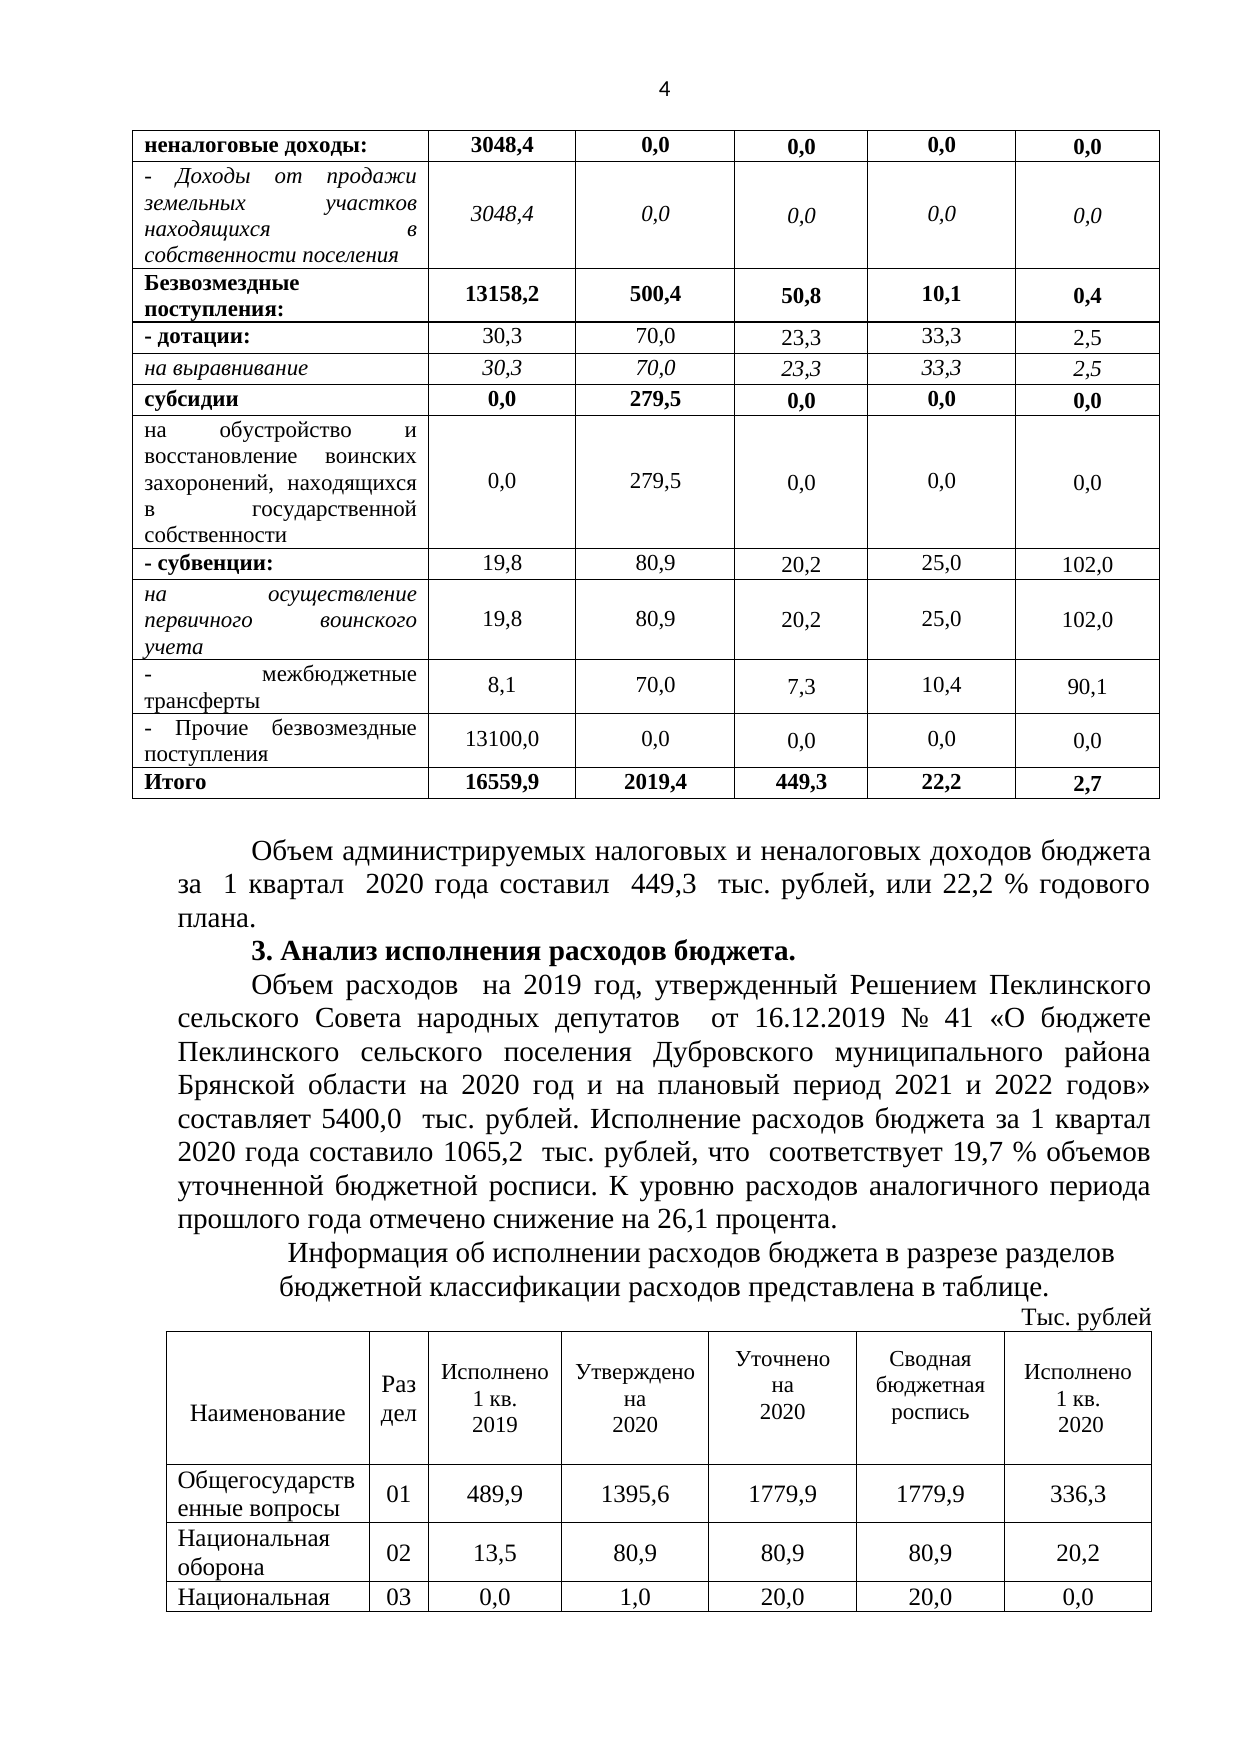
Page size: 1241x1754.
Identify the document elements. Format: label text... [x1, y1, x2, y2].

table_cell 0,0 [1016, 162, 1159, 268]
table_cell 0,0 [735, 714, 867, 767]
table_cell 0,0 [868, 131, 1015, 161]
table_cell 0,0 [735, 162, 867, 268]
table_cell 2,5 [1016, 323, 1159, 353]
text Тыс. рублей [177, 1302, 1152, 1331]
table_cell 25,0 [868, 549, 1015, 579]
table_cell 0,0 [429, 385, 575, 415]
table_cell неналоговые доходы: [133, 131, 428, 161]
table_cell 1395,6 [562, 1465, 708, 1522]
table_cell Итого [133, 768, 428, 798]
table_header Утверждено на 2020 [562, 1332, 708, 1464]
table_cell 20,2 [1005, 1523, 1151, 1581]
table_cell на выравнивание [133, 354, 428, 384]
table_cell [167, 1582, 369, 1611]
table_header Исполнено 1 кв. 2019 [429, 1332, 561, 1464]
table_cell 0,0 [735, 385, 867, 415]
table_cell 16559,9 [429, 768, 575, 798]
table_cell 279,5 [576, 385, 734, 415]
table_cell 03 [370, 1582, 428, 1611]
table_cell Национальная оборона [167, 1523, 369, 1581]
table_cell 70,0 [576, 354, 734, 384]
table_cell 33,3 [868, 323, 1015, 353]
table_cell 0,0 [735, 416, 867, 548]
table_cell 0,0 [1016, 131, 1159, 161]
table_header Наименование [167, 1332, 369, 1464]
table_header Сводная бюджетная роспись [857, 1332, 1004, 1464]
table_cell 0,0 [868, 714, 1015, 767]
table_cell 13158,2 [429, 269, 575, 321]
table_cell 336,3 [1005, 1465, 1151, 1522]
table_cell 2,7 [1016, 768, 1159, 798]
table_cell 20,0 [709, 1582, 856, 1611]
table_cell 23,3 [735, 354, 867, 384]
table_cell 8,1 [429, 660, 575, 713]
text Информация об исполнении расходов бюджета в разрезе разделов бюджетной классификации расходов представлена в таблице. [177, 1235, 1152, 1302]
table_cell 50,8 [735, 269, 867, 321]
table_cell 3048,4 [429, 162, 575, 268]
table_cell 0,0 [576, 131, 734, 161]
table_header Исполнено 1 кв. 2020 [1005, 1332, 1151, 1464]
table_cell 0,0 [868, 162, 1015, 268]
table_cell 0,0 [1016, 714, 1159, 767]
table_cell 0,0 [1016, 416, 1159, 548]
table_cell 0,0 [576, 714, 734, 767]
table_cell 25,0 [868, 580, 1015, 659]
table_cell 0,0 [735, 131, 867, 161]
table_cell Безвозмездные поступления: [133, 269, 428, 321]
table_cell - межбюджетные трансферты [133, 660, 428, 713]
table_cell - субвенции: [133, 549, 428, 579]
table_cell 10,1 [868, 269, 1015, 321]
table_cell 2,5 [1016, 354, 1159, 384]
table_cell 1779,9 [857, 1465, 1004, 1522]
table_cell 102,0 [1016, 549, 1159, 579]
table_cell - Прочие безвозмездные поступления [133, 714, 428, 767]
table_cell 102,0 [1016, 580, 1159, 659]
table_cell 1,0 [562, 1582, 708, 1611]
table_cell 20,0 [857, 1582, 1004, 1611]
table_cell 70,0 [576, 660, 734, 713]
table_cell 10,4 [868, 660, 1015, 713]
table_cell 0,0 [576, 162, 734, 268]
table_cell субсидии [133, 385, 428, 415]
text Объем администрируемых налоговых и неналоговых доходов бюджета за 1 квартал 2020 года составил 449,3 тыс. рублей, или 22,2 % годового плана. [177, 833, 1152, 933]
table_cell 0,0 [868, 385, 1015, 415]
table_cell 23,3 [735, 323, 867, 353]
table_cell 80,9 [576, 580, 734, 659]
table_cell 01 [370, 1465, 428, 1522]
table_cell 22,2 [868, 768, 1015, 798]
table_cell 30,3 [429, 354, 575, 384]
table_cell 02 [370, 1523, 428, 1581]
table_cell 33,3 [868, 354, 1015, 384]
table_cell 20,2 [735, 549, 867, 579]
table_cell 80,9 [709, 1523, 856, 1581]
table_cell 19,8 [429, 549, 575, 579]
table_cell 3048,4 [429, 131, 575, 161]
table_header Уточнено на 2020 [709, 1332, 856, 1464]
table_cell 80,9 [562, 1523, 708, 1581]
table_cell 80,9 [576, 549, 734, 579]
table_cell 0,0 [868, 416, 1015, 548]
table_cell - дотации: [133, 323, 428, 353]
table_cell 13,5 [429, 1523, 561, 1581]
table_cell 0,4 [1016, 269, 1159, 321]
table_cell на осуществление первичного воинского учета [133, 580, 428, 659]
table_cell 489,9 [429, 1465, 561, 1522]
text Объем расходов на 2019 год, утвержденный Решением Пеклинского сельского Совета народных депутатов от 16.12.2019 № 41 «О бюджете Пеклинского сельского поселения Дубровского муниципального района Брянской области на 2020 год и на плановый период 2021 и 2022 годов» составляет 5400,0 тыс. рублей. Исполнение расходов бюджета за 1 квартал 2020 года составило 1065,2 тыс. рублей, что соответствует 19,7 % объемов уточненной бюджетной росписи. К уровню расходов аналогичного периода прошлого года отмечено снижение на 26,1 процента. [177, 967, 1152, 1235]
table_cell 0,0 [1016, 385, 1159, 415]
table_cell 449,3 [735, 768, 867, 798]
table_cell 80,9 [857, 1523, 1004, 1581]
table_cell 279,5 [576, 416, 734, 548]
table_cell 30,3 [429, 323, 575, 353]
table_header Раздел [370, 1332, 428, 1464]
table_cell 0,0 [429, 416, 575, 548]
table_cell 1779,9 [709, 1465, 856, 1522]
table_cell 20,2 [735, 580, 867, 659]
table_cell 90,1 [1016, 660, 1159, 713]
table_cell 2019,4 [576, 768, 734, 798]
table_cell - Доходы от продажи земельных участков находящихся в собственности поселения [133, 162, 428, 268]
table_cell 13100,0 [429, 714, 575, 767]
table_cell 70,0 [576, 323, 734, 353]
table_cell 0,0 [1005, 1582, 1151, 1611]
table_cell 7,3 [735, 660, 867, 713]
table_cell на обустройство и восстановление воинских захоронений, находящихся в государственной собственности [133, 416, 428, 548]
text 3. Анализ исполнения расходов бюджета. [177, 933, 1152, 967]
table_cell Общегосударственные вопросы [167, 1465, 369, 1522]
table_cell 19,8 [429, 580, 575, 659]
table_cell 0,0 [429, 1582, 561, 1611]
table_cell 500,4 [576, 269, 734, 321]
